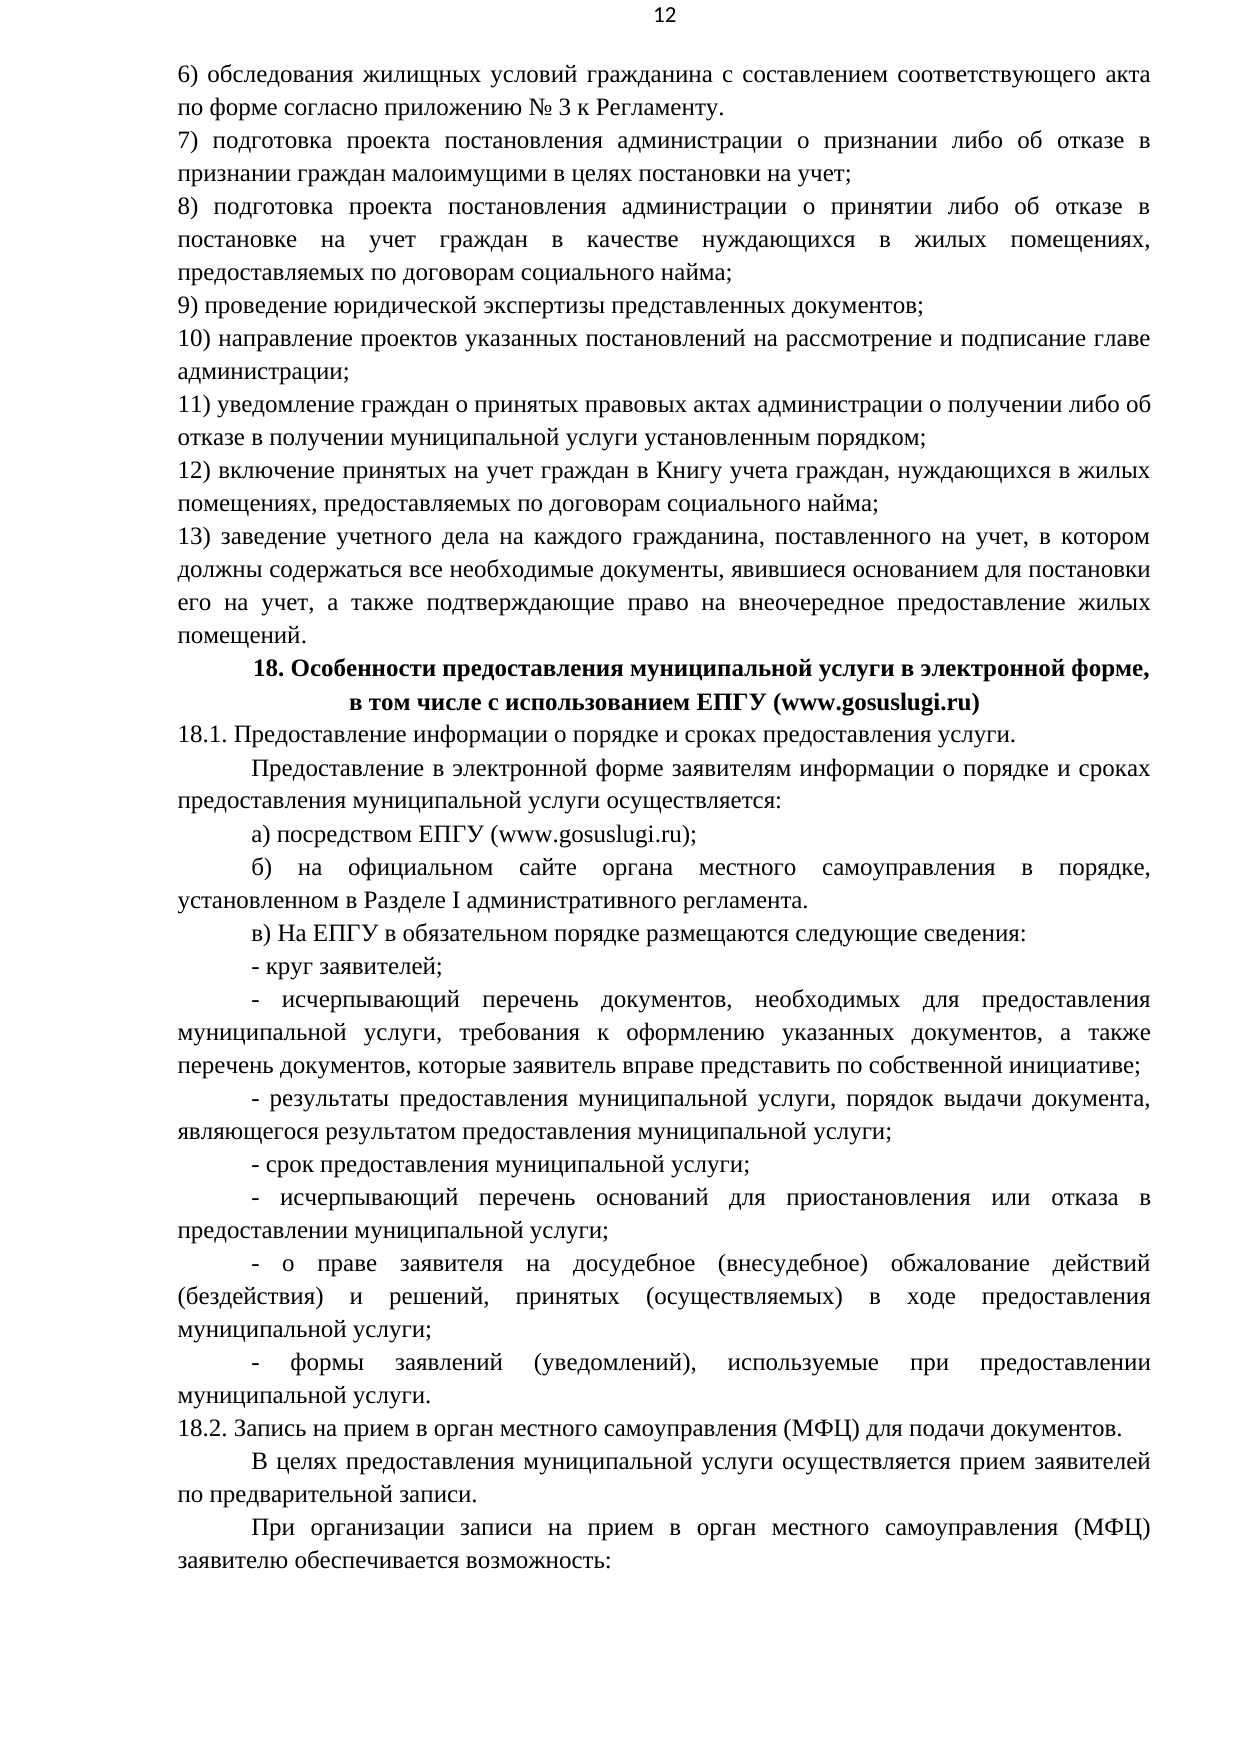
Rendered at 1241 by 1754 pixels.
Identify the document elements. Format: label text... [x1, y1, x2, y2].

text 13) заведение учетного дела на каждого гражданина, поставленного на учет, в котором должны содержаться все необходимые документы, явившиеся основанием для постановки его на учет, а также подтверждающие право на внеочередное предоставление жилых помещений. [177, 521, 1152, 649]
text - срок предоставления муниципальной услуги; [177, 1149, 1152, 1178]
text 9) проведение юридической экспертизы представленных документов; [177, 290, 1152, 319]
text - исчерпывающий перечень оснований для приостановления или отказа в предоставлении муниципальной услуги; [177, 1182, 1152, 1244]
text 10) направление проектов указанных постановлений на рассмотрение и подписание главе администрации; [177, 323, 1152, 385]
text 11) уведомление граждан о принятых правовых актах администрации о получении либо об отказе в получении муниципальной услуги установленным порядком; [177, 389, 1152, 451]
text а) посредством ЕПГУ (www.gosuslugi.ru); [177, 819, 1152, 847]
text в) На ЕПГУ в обязательном порядке размещаются следующие сведения: [177, 918, 1152, 946]
text 6) обследования жилищных условий гражданина с составлением соответствующего акта по форме согласно приложению № 3 к Регламенту. [177, 59, 1152, 121]
text б) на официальном сайте органа местного самоуправления в порядке, установленном в Разделе I административного регламента. [177, 852, 1152, 913]
text При организации записи на прием в орган местного самоуправления (МФЦ) заявителю обеспечивается возможность: [177, 1512, 1152, 1574]
text 18.2. Запись на прием в орган местного самоуправления (МФЦ) для подачи документов. [177, 1413, 1152, 1442]
text 12) включение принятых на учет граждан в Книгу учета граждан, нуждающихся в жилых помещениях, предоставляемых по договорам социального найма; [177, 455, 1152, 517]
text 7) подготовка проекта постановления администрации о признании либо об отказе в признании граждан малоимущими в целях постановки на учет; [177, 125, 1152, 187]
text - результаты предоставления муниципальной услуги, порядок выдачи документа, являющегося результатом предоставления муниципальной услуги; [177, 1083, 1152, 1144]
text - исчерпывающий перечень документов, необходимых для предоставления муниципальной услуги, требования к оформлению указанных документов, а также перечень документов, которые заявитель вправе представить по собственной инициативе; [177, 984, 1152, 1078]
text - формы заявлений (уведомлений), используемые при предоставлении муниципальной услуги. [177, 1347, 1152, 1409]
text 8) подготовка проекта постановления администрации о принятии либо об отказе в постановке на учет граждан в качестве нуждающихся в жилых помещениях, предоставляемых по договорам социального найма; [177, 191, 1152, 286]
text В целях предоставления муниципальной услуги осуществляется прием заявителей по предварительной записи. [177, 1446, 1152, 1508]
text - о праве заявителя на досудебное (внесудебное) обжалование действий (бездействия) и решений, принятых (осуществляемых) в ходе предоставления муниципальной услуги; [177, 1248, 1152, 1343]
text 18. Особенности предоставления муниципальной услуги в электронной форме, в том числе с использованием ЕПГУ (www.gosuslugi.ru) [177, 653, 1152, 715]
text Предоставление в электронной форме заявителям информации о порядке и сроках предоставления муниципальной услуги осуществляется: [177, 753, 1152, 814]
text - круг заявителей; [177, 951, 1152, 979]
text 18.1. Предоставление информации о порядке и сроках предоставления услуги. [177, 719, 1152, 748]
